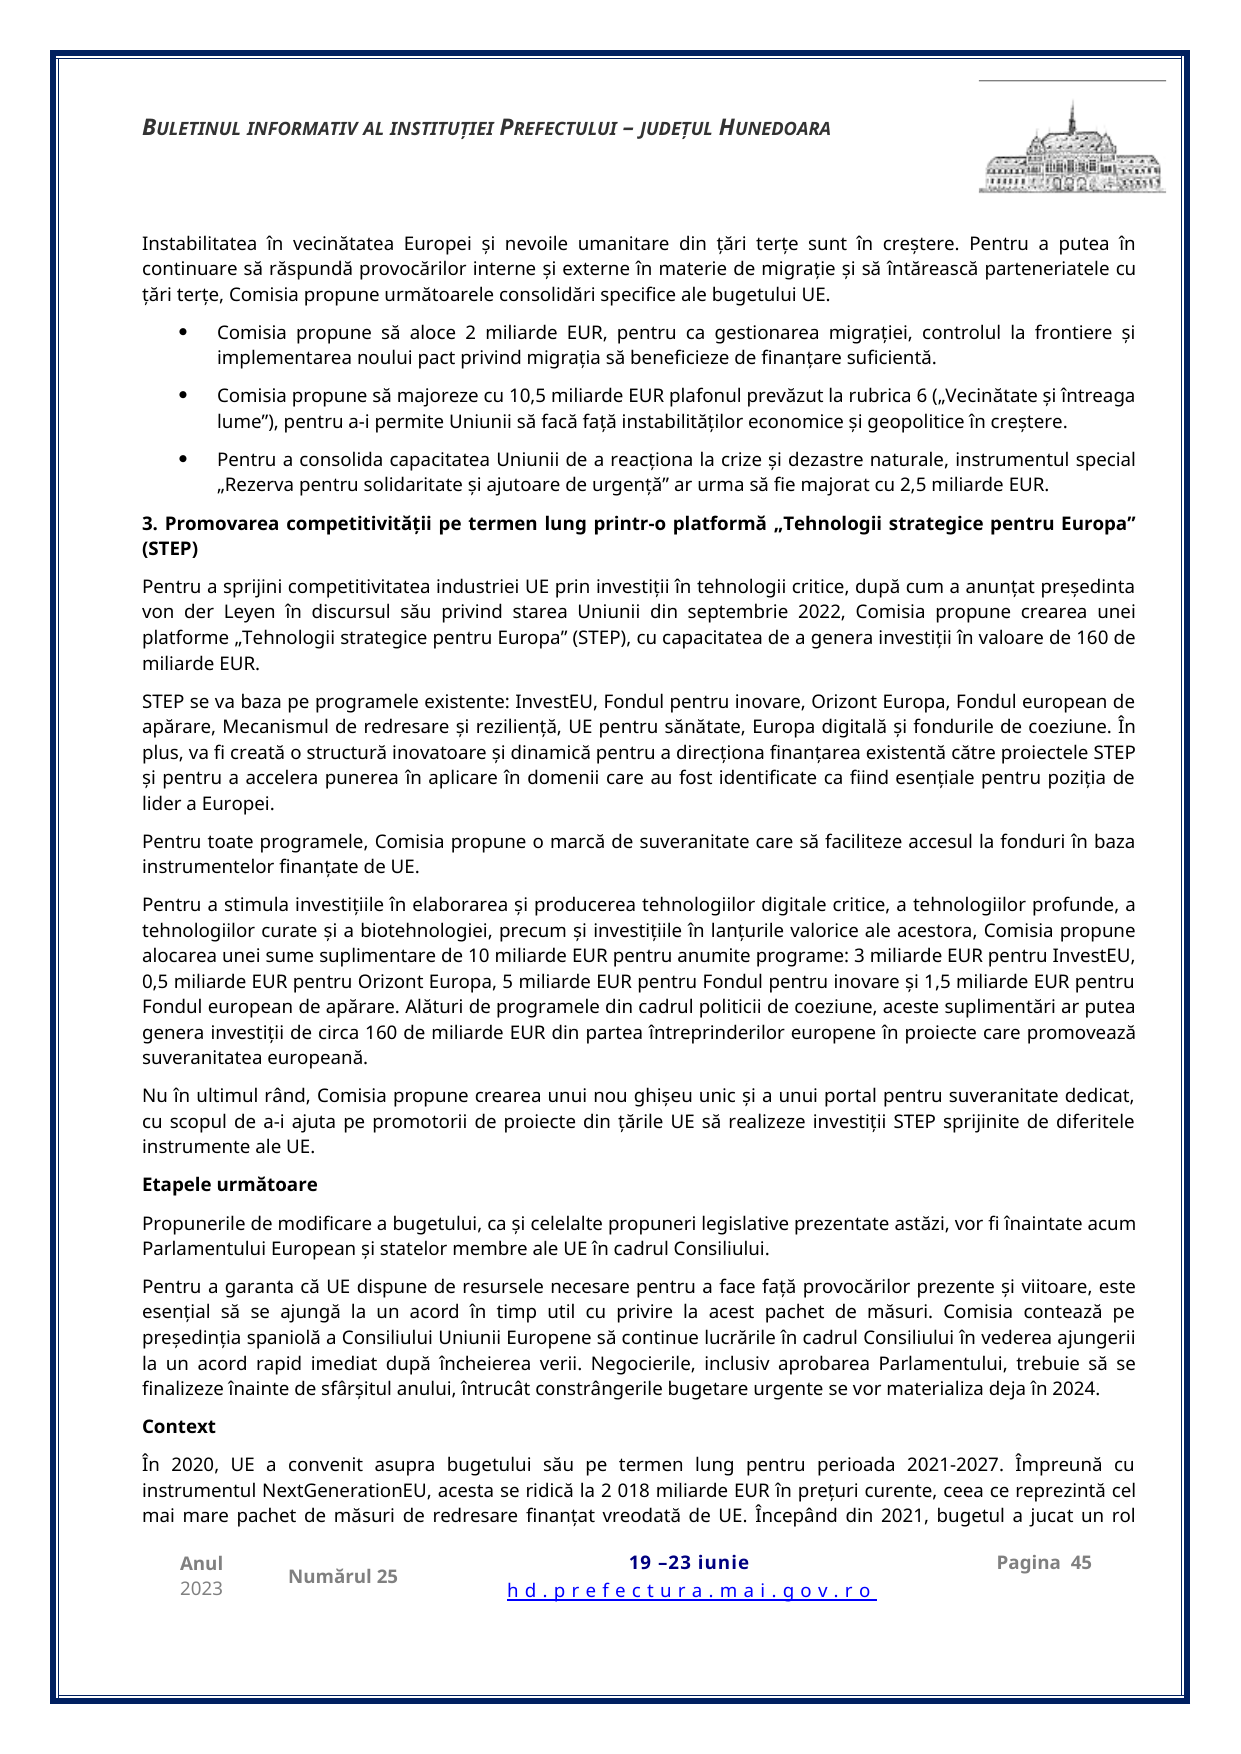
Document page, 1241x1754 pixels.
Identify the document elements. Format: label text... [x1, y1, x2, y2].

text 3. Promovarea competitivității pe termen lung printr-o platformă „Tehnologii strategice pentru Europa” (STEP) [142, 510, 1137, 561]
text Context [142, 1413, 1137, 1439]
text Instabilitatea în vecinătatea Europei și nevoile umanitare din țări terțe sunt în creștere. Pentru a putea în continuare să răspundă provocărilor interne și externe în materie de migrație și să întărească parteneriatele cu țări terțe, Comisia propune următoarele consolidări specifice ale bugetului UE. [142, 230, 1137, 307]
text Pentru a stimula investițiile în elaborarea și producerea tehnologiilor digitale critice, a tehnologiilor profunde, a tehnologiilor curate și a biotehnologiei, precum și investițiile în lanțurile valorice ale acestora, Comisia propune alocarea unei sume suplimentare de 10 miliarde EUR pentru anumite programe: 3 miliarde EUR pentru InvestEU, 0,5 miliarde EUR pentru Orizont Europa, 5 miliarde EUR pentru Fondul pentru inovare și 1,5 miliarde EUR pentru Fondul european de apărare. Alături de programele din cadrul politicii de coeziune, aceste suplimentări ar putea genera investiții de circa 160 de miliarde EUR din partea întreprinderilor europene în proiecte care promovează suveranitatea europeană. [142, 892, 1137, 1070]
list Comisia propune să majoreze cu 10,5 miliarde EUR plafonul prevăzut la rubrica 6 („Vecinătate și întreaga lume”), pentru a-i permite Uniunii să facă față instabilităților economice și geopolitice în creștere. [179, 383, 1137, 434]
text Pentru a sprijini competitivitatea industriei UE prin investiții în tehnologii critice, după cum a anunțat președinta von der Leyen în discursul său privind starea Uniunii din septembrie 2022, Comisia propune crearea unei platforme „Tehnologii strategice pentru Europa” (STEP), cu capacitatea de a genera investiții în valoare de 160 de miliarde EUR. [142, 573, 1137, 675]
text Pentru toate programele, Comisia propune o marcă de suveranitate care să faciliteze accesul la fonduri în baza instrumentelor finanțate de UE. [142, 828, 1137, 879]
list Comisia propune să aloce 2 miliarde EUR, pentru ca gestionarea migrației, controlul la frontiere și implementarea noului pact privind migrația să beneficieze de finanțare suficientă. [179, 319, 1137, 370]
text Nu în ultimul rând, Comisia propune crearea unui nou ghișeu unic și a unui portal pentru suveranitate dedicat, cu scopul de a-i ajuta pe promotorii de proiecte din țările UE să realizeze investiții STEP sprijinite de diferitele instrumente ale UE. [142, 1083, 1137, 1159]
text Propunerile de modificare a bugetului, ca și celelalte propuneri legislative prezentate astăzi, vor fi înaintate acum Parlamentului European și statelor membre ale UE în cadrul Consiliului. [142, 1210, 1137, 1261]
text STEP se va baza pe programele existente: InvestEU, Fondul pentru inovare, Orizont Europa, Fondul european de apărare, Mecanismul de redresare și reziliență, UE pentru sănătate, Europa digitală și fondurile de coeziune. În plus, va fi creată o structură inovatoare și dinamică pentru a direcționa finanțarea existentă către proiectele STEP și pentru a accelera punerea în aplicare în domenii care au fost identificate ca fiind esențiale pentru poziția de lider a Europei. [142, 688, 1137, 816]
list Pentru a consolida capacitatea Uniunii de a reacționa la crize și dezastre naturale, instrumentul special „Rezerva pentru solidaritate și ajutoare de urgență” ar urma să fie majorat cu 2,5 miliarde EUR. [179, 446, 1137, 497]
text Pentru a garanta că UE dispune de resursele necesare pentru a face față provocărilor prezente și viitoare, este esențial să se ajungă la un acord în timp util cu privire la acest pachet de măsuri. Comisia contează pe președinția spaniolă a Consiliului Uniunii Europene să continue lucrările în cadrul Consiliului în vederea ajungerii la un acord rapid imediat după încheierea verii. Negocierile, inclusiv aprobarea Parlamentului, trebuie să se finalizeze înainte de sfârșitul anului, întrucât constrângerile bugetare urgente se vor materializa deja în 2024. [142, 1273, 1137, 1401]
picture [978, 80, 1167, 212]
text Etapele următoare [142, 1172, 1137, 1197]
